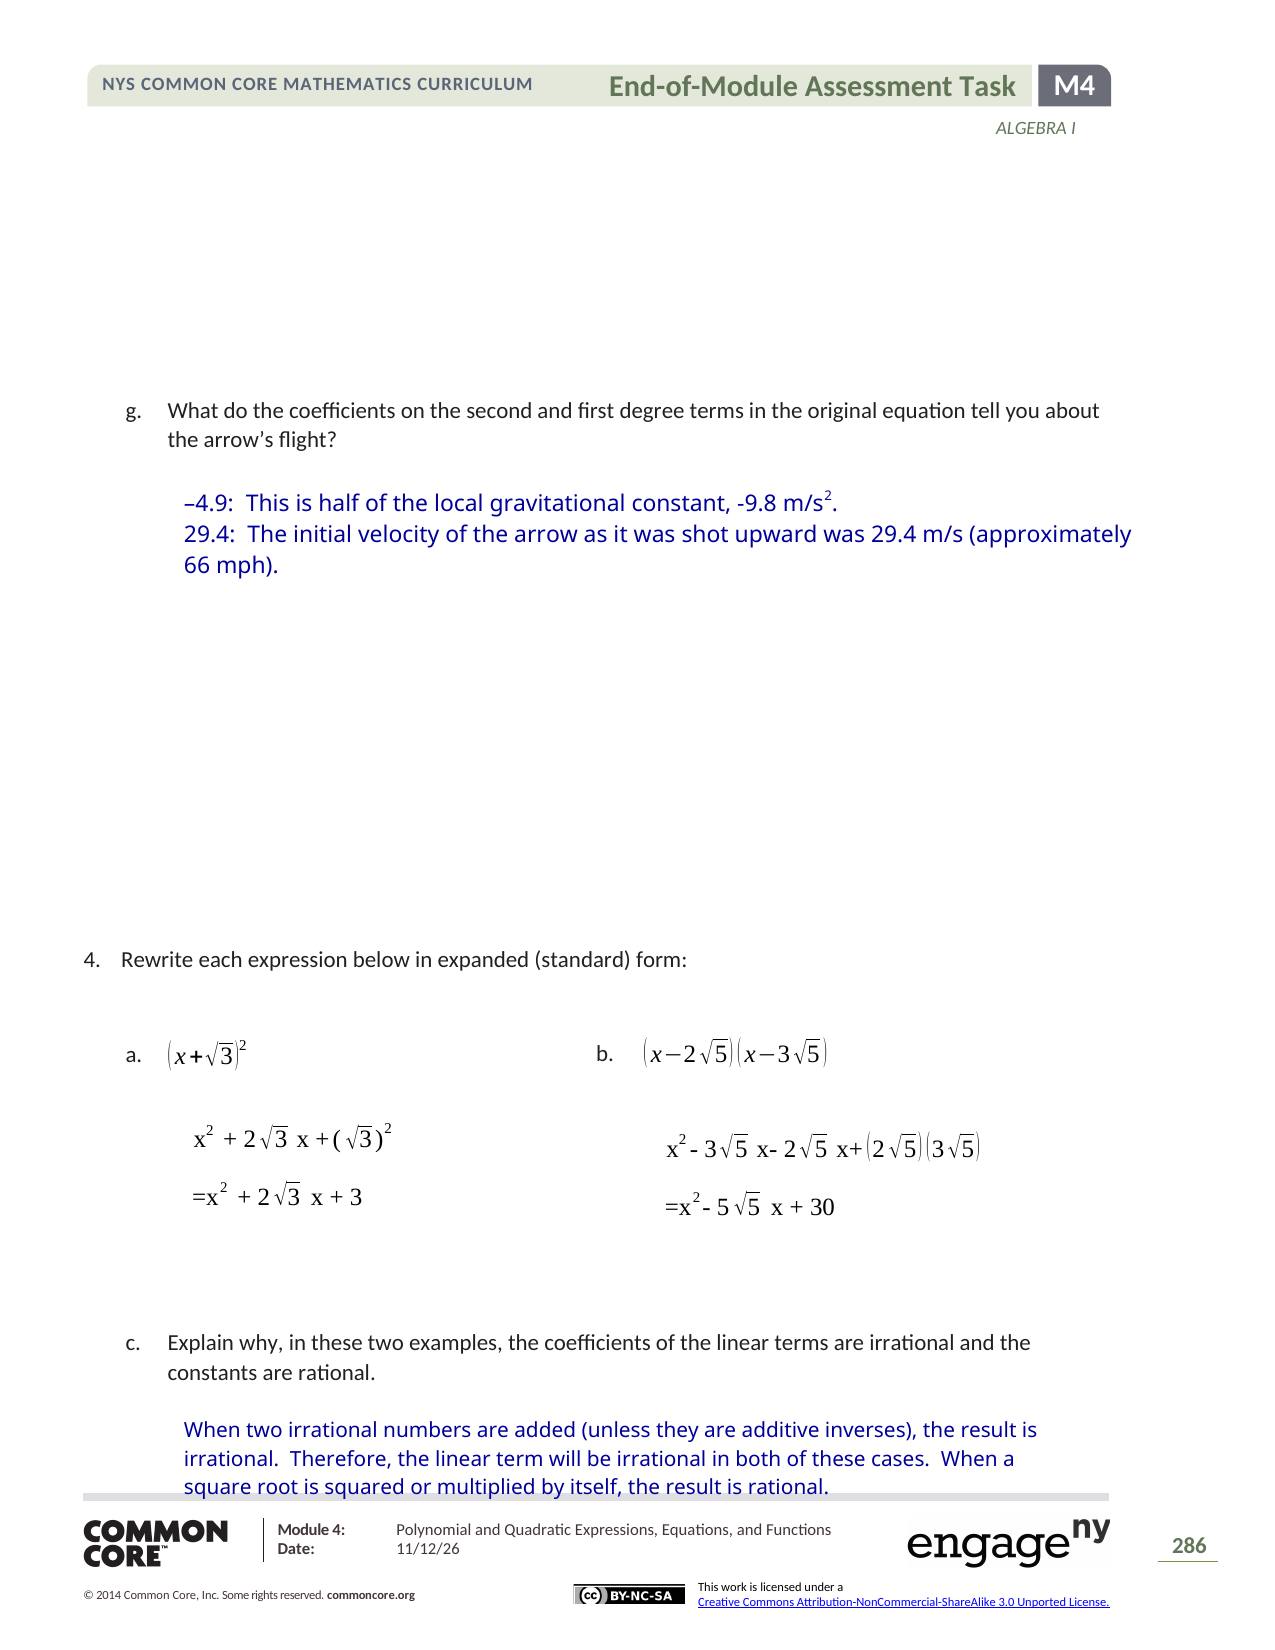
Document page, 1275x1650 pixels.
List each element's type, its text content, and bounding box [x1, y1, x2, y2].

picture [572, 1584, 685, 1604]
list What do the coefficients on the second and first degree terms in the original equation tell you about the arrow’s flight? [125, 396, 1108, 453]
list Explain why, in these two examples, the coefficients of the linear terms are irrational and the constants are rational. [125, 1328, 1108, 1386]
picture [79, 1515, 232, 1572]
list Rewrite each expression below in expanded (standard) form: [83, 946, 1108, 973]
table_header [543, 1024, 1071, 1244]
table_header [72, 1024, 543, 1244]
picture [906, 1515, 1110, 1569]
